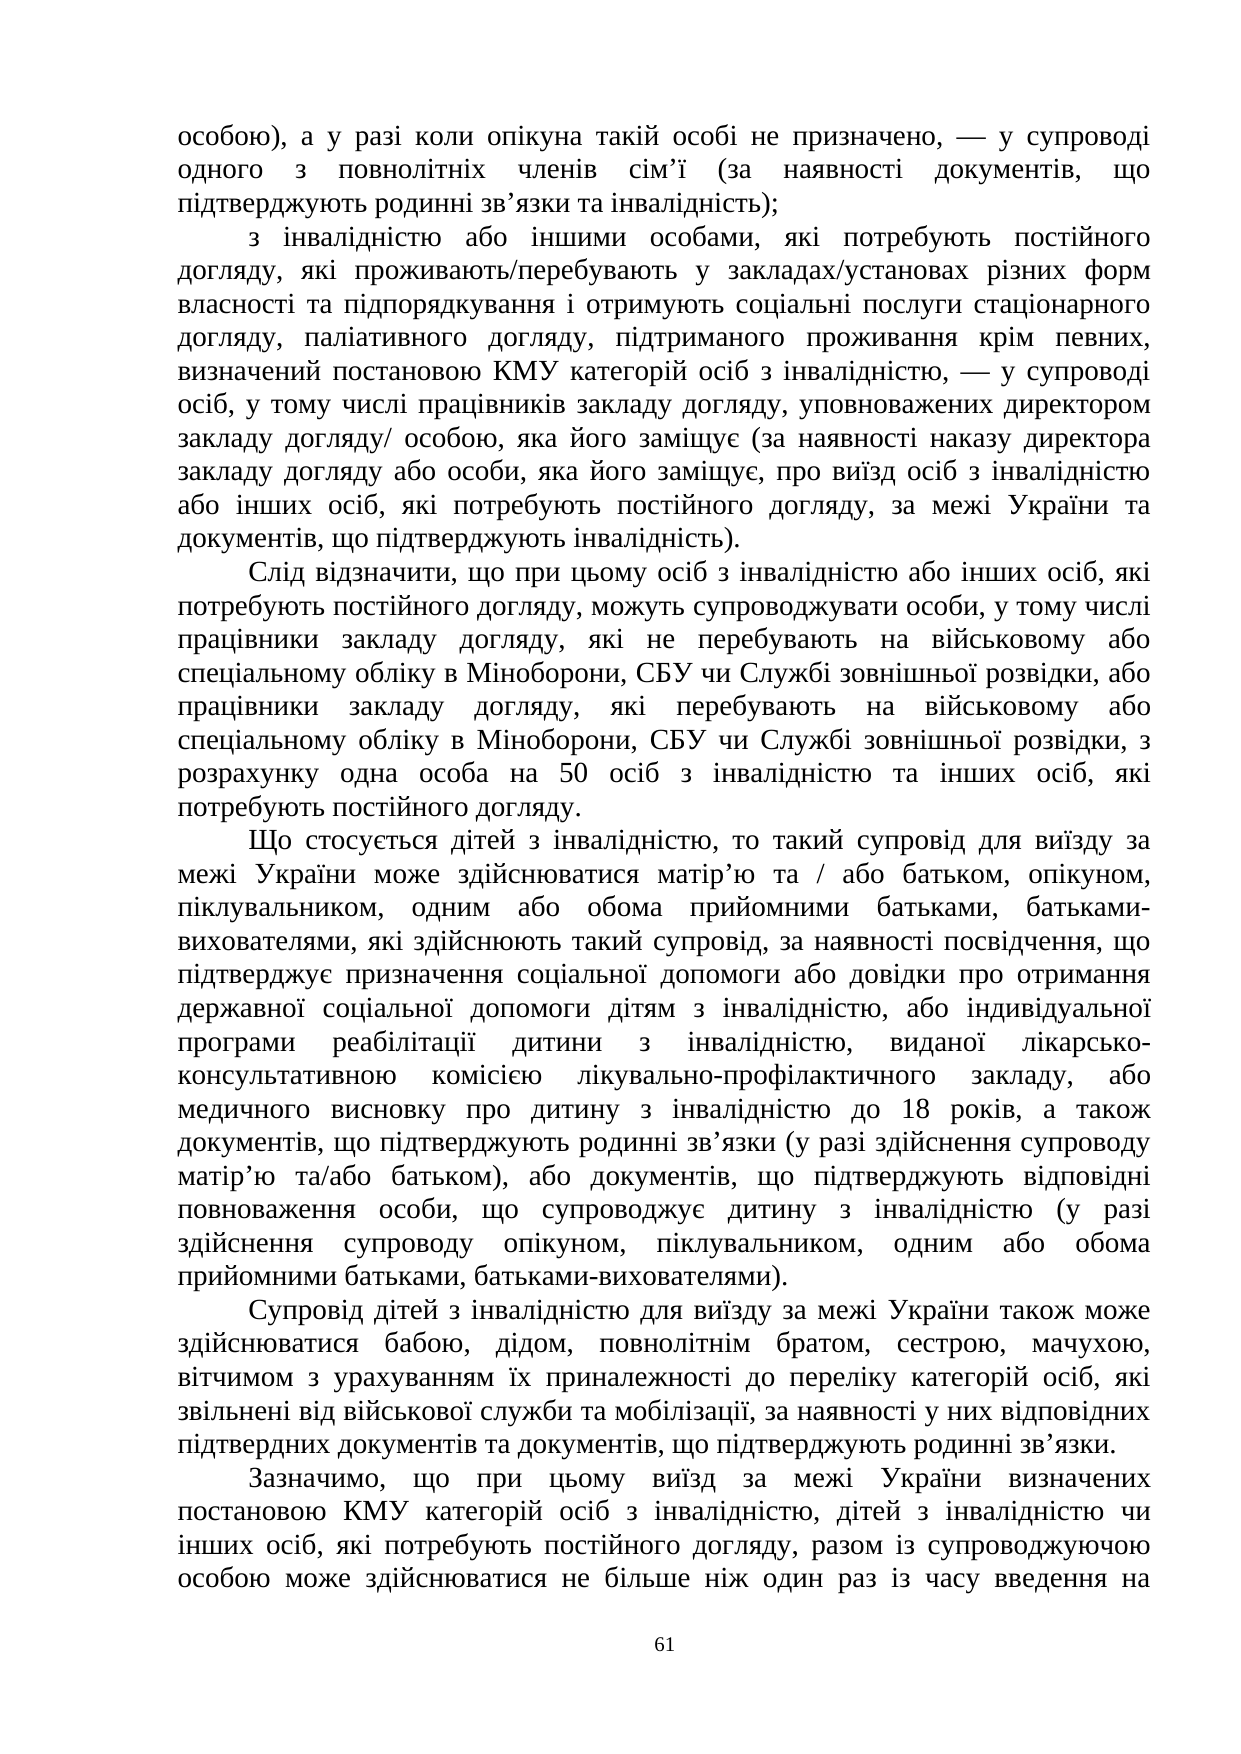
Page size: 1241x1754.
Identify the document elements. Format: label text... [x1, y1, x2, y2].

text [177, 1460, 1152, 1594]
text з інвалідністю або іншими особами, які потребують постійного догляду, які проживають/перебувають у закладах/установах різних форм власності та підпорядкування і отримують соціальні послуги стаціонарного догляду, паліативного догляду, підтриманого проживання крім певних, визначений постановою КМУ категорій осіб з інвалідністю, — у супроводі осіб, у тому числі працівників закладу догляду, уповноважених директором закладу догляду/ особою, яка його заміщує (за наявності наказу директора закладу догляду або особи, яка його заміщує, про виїзд осіб з інвалідністю або інших осіб, які потребують постійного догляду, за межі України та документів, що підтверджують інвалідність). [177, 219, 1152, 554]
text Слід відзначити, що при цьому осіб з інвалідністю або інших осіб, які потребують постійного догляду, можуть супроводжувати особи, у тому числі працівники закладу догляду, які не перебувають на військовому або спеціальному обліку в Міноборони, СБУ чи Службі зовнішньої розвідки, або працівники закладу догляду, які перебувають на військовому або спеціальному обліку в Міноборони, СБУ чи Службі зовнішньої розвідки, з розрахунку одна особа на 50 осіб з інвалідністю та інших осіб, які потребують постійного догляду. [177, 554, 1152, 822]
text Що стосується дітей з інвалідністю, то такий супровід для виїзду за межі України може здійснюватися матір’ю та / або батьком, опікуном, піклувальником, одним або обома прийомними батьками, батьками-вихователями, які здійснюють такий супровід, за наявності посвідчення, що підтверджує призначення соціальної допомоги або довідки про отримання державної соціальної допомоги дітям з інвалідністю, або індивідуальної програми реабілітації дитини з інвалідністю, виданої лікарсько-консультативною комісією лікувально-профілактичного закладу, або медичного висновку про дитину з інвалідністю до 18 років, а також документів, що підтверджують родинні зв’язки (у разі здійснення супроводу матір’ю та/або батьком), або документів, що підтверджують відповідні повноваження особи, що супроводжує дитину з інвалідністю (у разі здійснення супроводу опікуном, піклувальником, одним або обома прийомними батьками, батьками-вихователями). [177, 822, 1152, 1292]
text Супровід дітей з інвалідністю для виїзду за межі України також може здійснюватися бабою, дідом, повнолітнім братом, сестрою, мачухою, вітчимом з урахуванням їх приналежності до переліку категорій осіб, які звільнені від військової служби та мобілізації, за наявності у них відповідних підтвердних документів та документів, що підтверджують родинні зв’язки. [177, 1292, 1152, 1460]
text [177, 118, 1152, 219]
